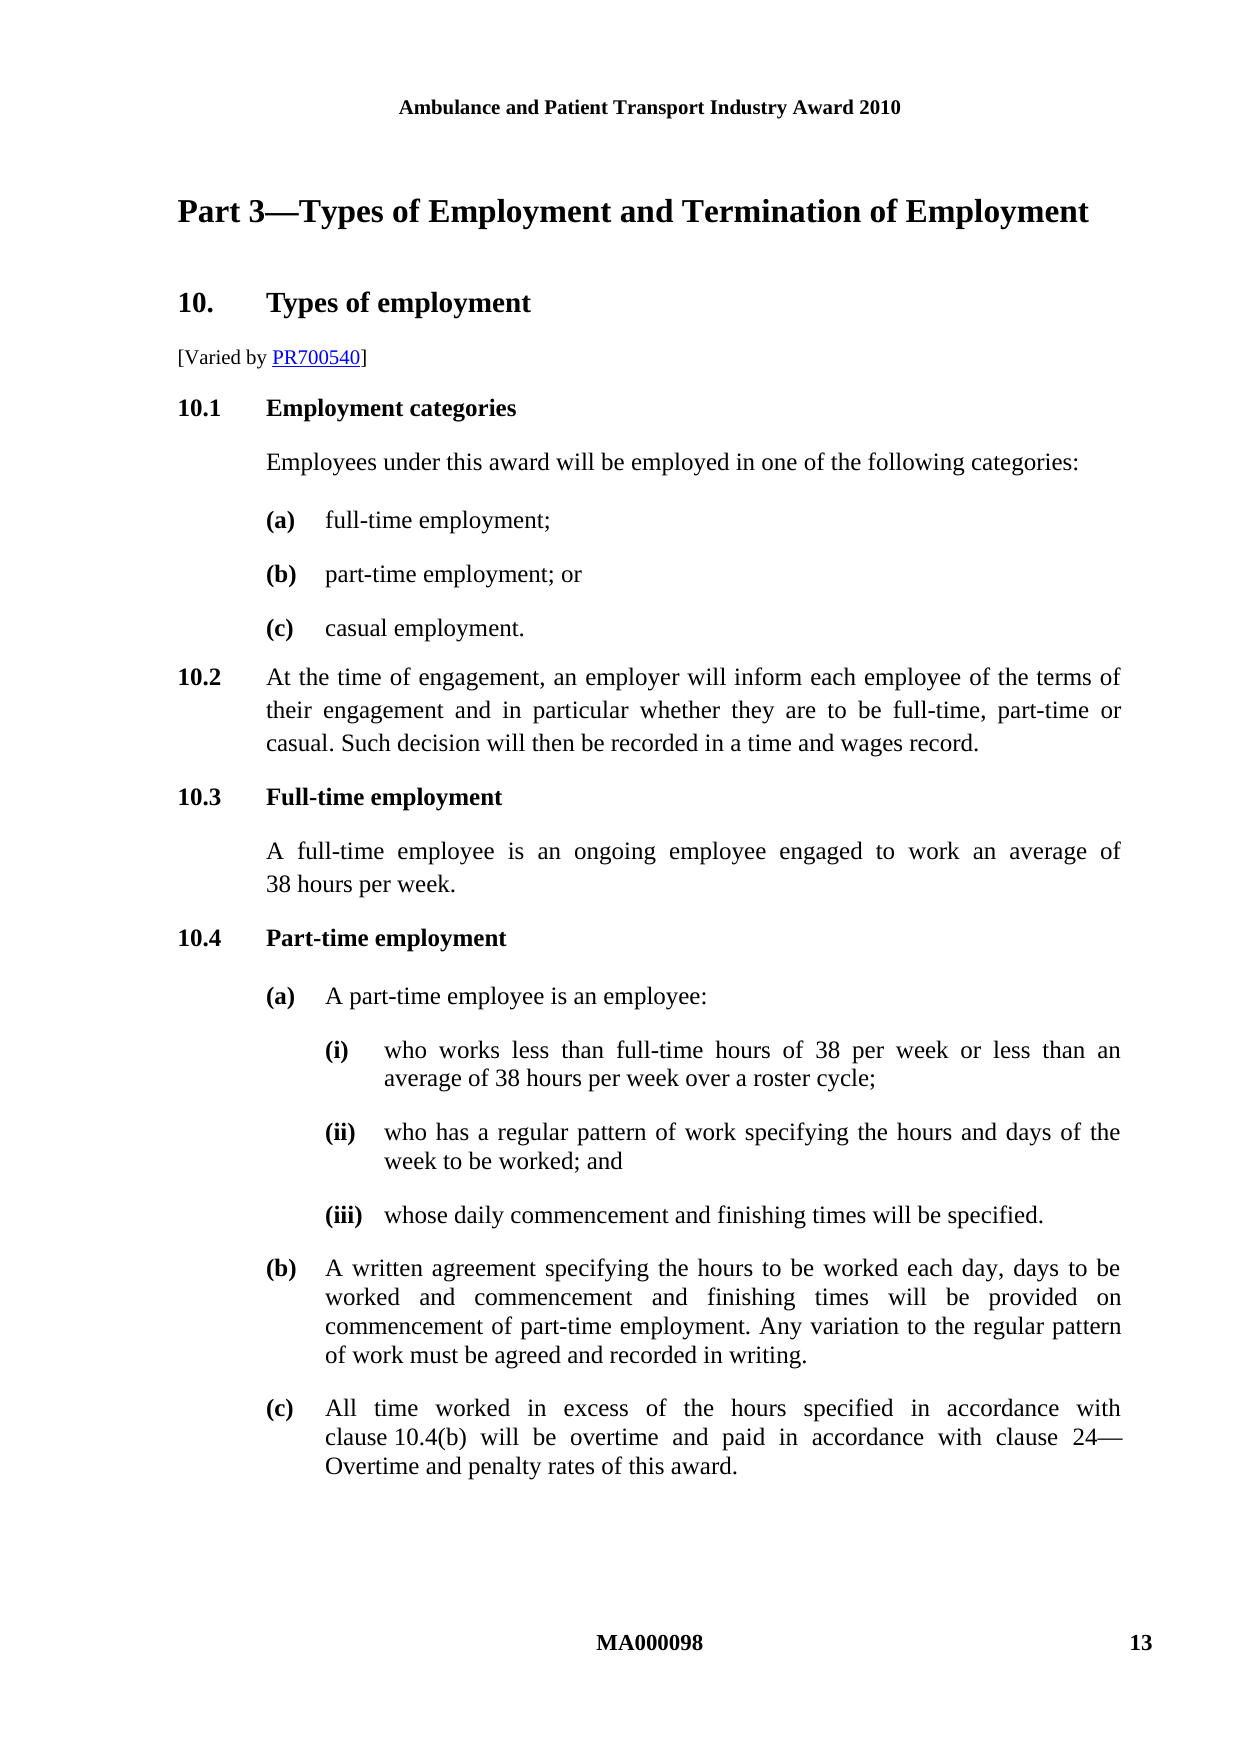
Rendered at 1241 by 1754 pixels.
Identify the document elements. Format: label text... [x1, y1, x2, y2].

text A written agreement specifying the hours to be worked each day, days to be worked and commencement and finishing times will be provided on commencement of part-time employment. Any variation to the regular pattern of work must be agreed and recorded in writing. [266, 1253, 1122, 1368]
text whose daily commencement and finishing times will be specified. [325, 1200, 1122, 1228]
text Full-time employment [177, 782, 1122, 811]
text [Varied by PR700540] [177, 345, 1122, 369]
text At the time of engagement, an employer will inform each employee of the terms of their engagement and in particular whether they are to be full-time, part-time or casual. Such decision will then be recorded in a time and wages record. [177, 662, 1122, 757]
text full-time employment; [266, 505, 1122, 534]
text who has a regular pattern of work specifying the hours and days of the week to be worked; and [325, 1117, 1122, 1175]
text All time worked in excess of the hours specified in accordance with clause 10.4(b) will be overtime and paid in accordance with clause 24—Overtime and penalty rates of this award. [266, 1393, 1122, 1480]
text Part-time employment [177, 923, 1122, 952]
text Employees under this award will be employed in one of the following categories: [266, 447, 1122, 476]
text Types of employment [177, 286, 1122, 319]
text A part-time employee is an employee: [266, 981, 1122, 1010]
text casual employment. [266, 613, 1122, 642]
text A full-time employee is an ongoing employee engaged to work an average of 38 hours per week. [266, 836, 1122, 898]
subtitle Types of Employment and Termination of Employment [177, 192, 1122, 230]
text Employment categories [177, 393, 1122, 422]
text who works less than full-time hours of 38 per week or less than an average of 38 hours per week over a roster cycle; [325, 1035, 1122, 1092]
text part-time employment; or [266, 559, 1122, 588]
